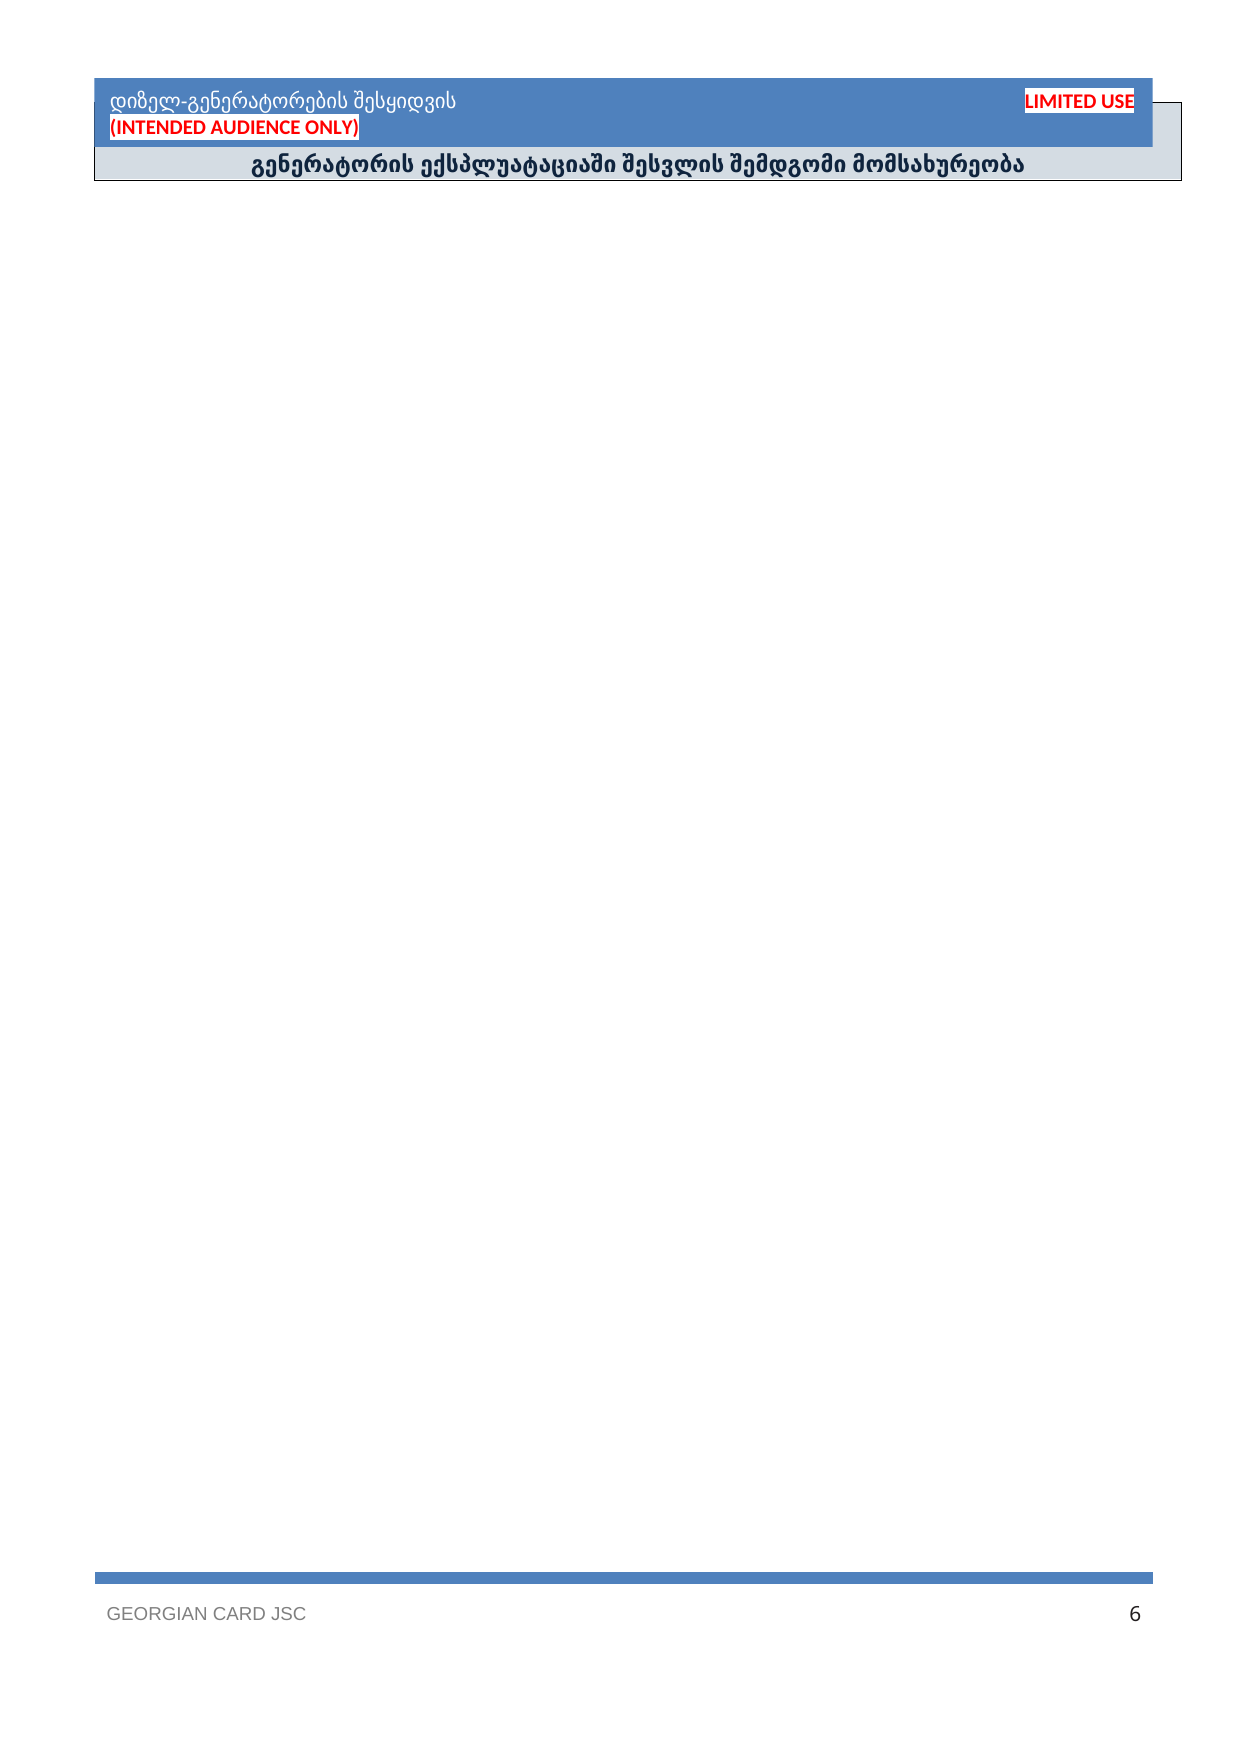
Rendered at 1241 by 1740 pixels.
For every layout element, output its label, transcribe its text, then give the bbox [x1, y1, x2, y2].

table_header გენერატორის ექსპლუატაციაში შესვლის შემდგომი მომსახურეობა [95, 103, 1181, 179]
